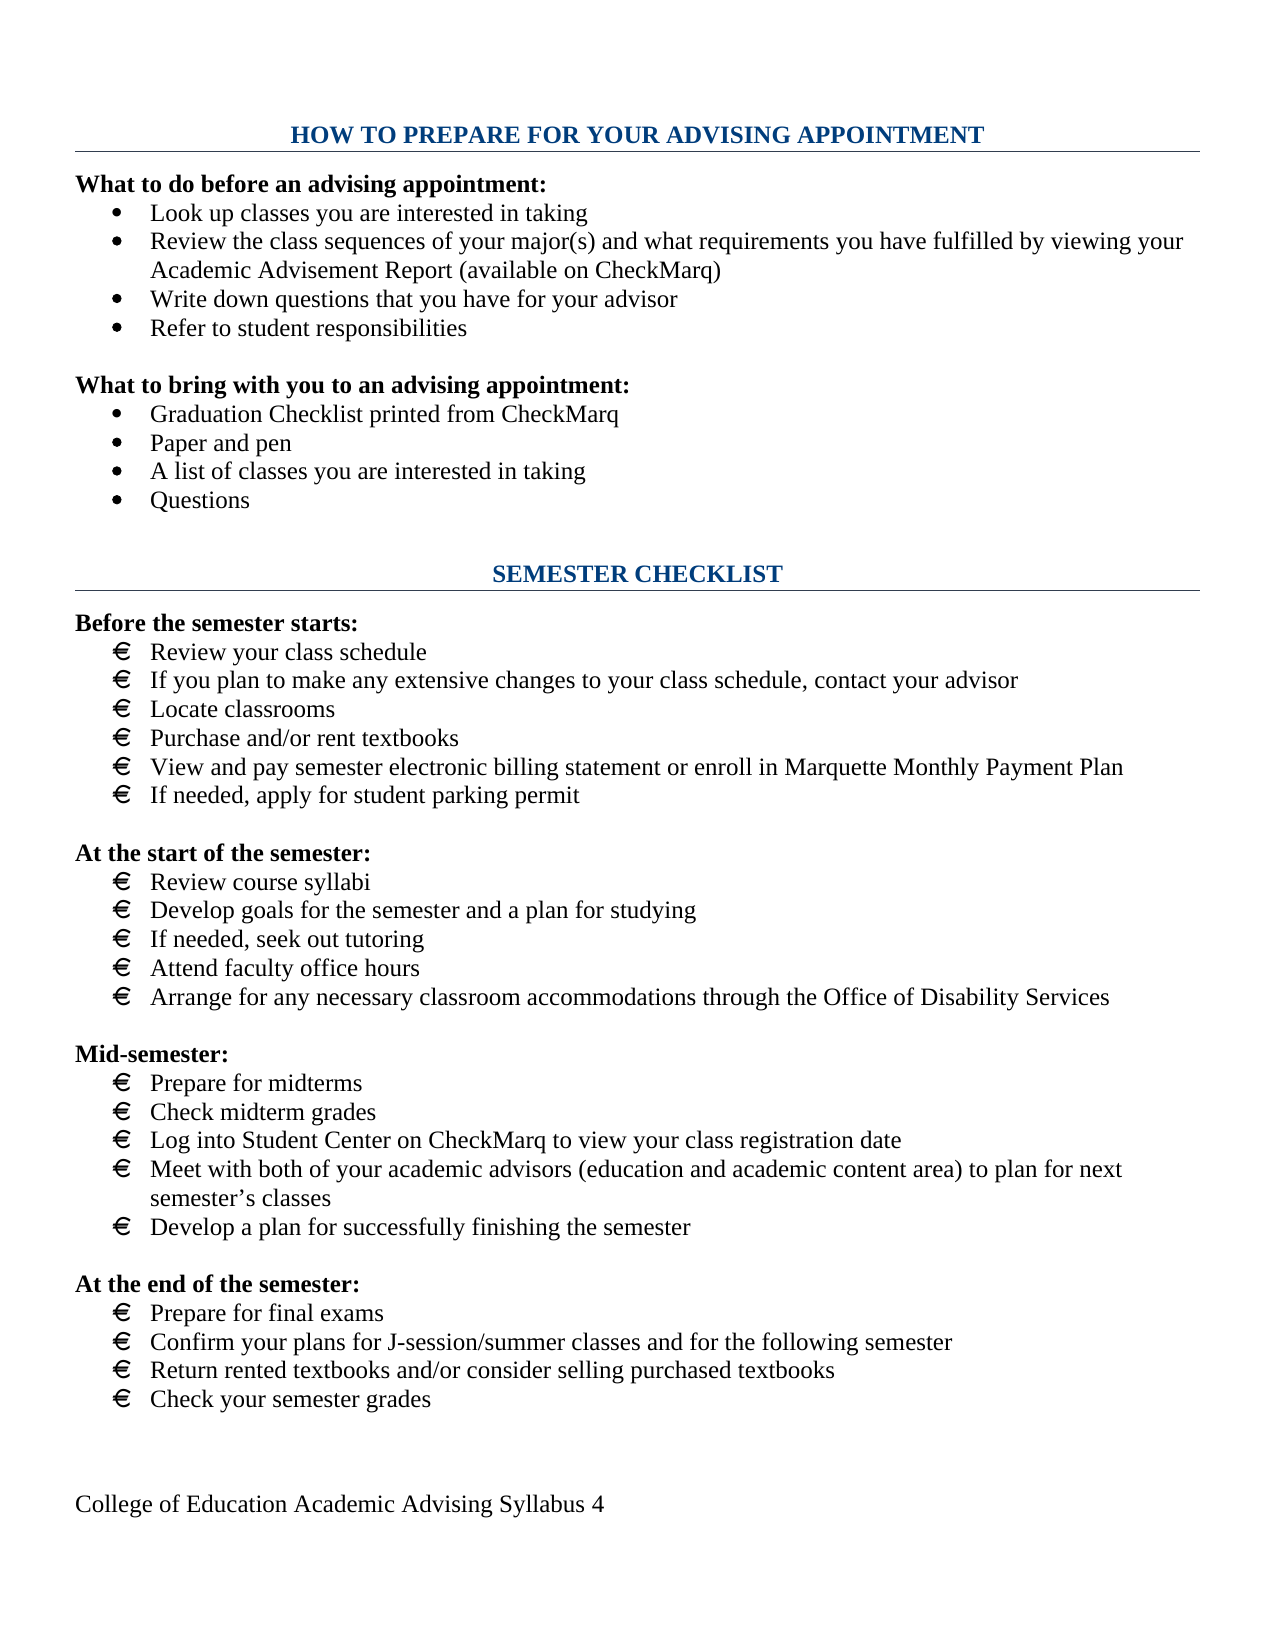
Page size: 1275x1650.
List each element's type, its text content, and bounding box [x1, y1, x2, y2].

list Look up classes you are interested in taking [112, 198, 1200, 226]
list If needed, apply for student parking permit [112, 780, 1200, 809]
list Meet with both of your academic advisors (education and academic content area) to plan for next semester’s classes [112, 1154, 1200, 1212]
list Graduation Checklist printed from CheckMarq [112, 399, 1200, 428]
list View and pay semester electronic billing statement or enroll in Marquette Monthly Payment Plan [112, 752, 1200, 780]
list Review course syllabi [112, 867, 1200, 895]
list If you plan to make any extensive changes to your class schedule, contact your advisor [112, 665, 1200, 694]
list Develop a plan for successfully finishing the semester [112, 1212, 1200, 1240]
list Develop goals for the semester and a plan for studying [112, 895, 1200, 924]
list Purchase and/or rent textbooks [112, 723, 1200, 752]
list Write down questions that you have for your advisor [112, 284, 1200, 313]
list Paper and pen [112, 428, 1200, 456]
list If needed, seek out tutoring [112, 924, 1200, 953]
list Return rented textbooks and/or consider selling purchased textbooks [112, 1355, 1200, 1384]
text Before the semester starts: [75, 608, 1200, 637]
list Prepare for midterms [112, 1068, 1200, 1097]
text At the start of the semester: [75, 838, 1200, 867]
list Confirm your plans for J-session/summer classes and for the following semester [112, 1327, 1200, 1355]
list Questions [112, 485, 1200, 514]
list Refer to student responsibilities [112, 313, 1200, 341]
list Review the class sequences of your major(s) and what requirements you have fulfilled by viewing your Academic Advisement Report (available on CheckMarq) [112, 226, 1200, 284]
list Review your class schedule [112, 637, 1200, 665]
text how to prepare for your advising appointment [75, 120, 1200, 151]
list Check your semester grades [112, 1384, 1200, 1413]
list A list of classes you are interested in taking [112, 456, 1200, 485]
list Check midterm grades [112, 1097, 1200, 1125]
list Locate classrooms [112, 694, 1200, 723]
text semester checklist [75, 559, 1200, 590]
list Prepare for final exams [112, 1298, 1200, 1327]
list Arrange for any necessary classroom accommodations through the Office of Disability Services [112, 982, 1200, 1010]
list Attend faculty office hours [112, 953, 1200, 982]
text What to do before an advising appointment: [75, 169, 1200, 198]
text Mid-semester: [75, 1039, 1200, 1068]
text At the end of the semester: [75, 1269, 1200, 1298]
list Log into Student Center on CheckMarq to view your class registration date [112, 1125, 1200, 1154]
text What to bring with you to an advising appointment: [75, 370, 1200, 399]
